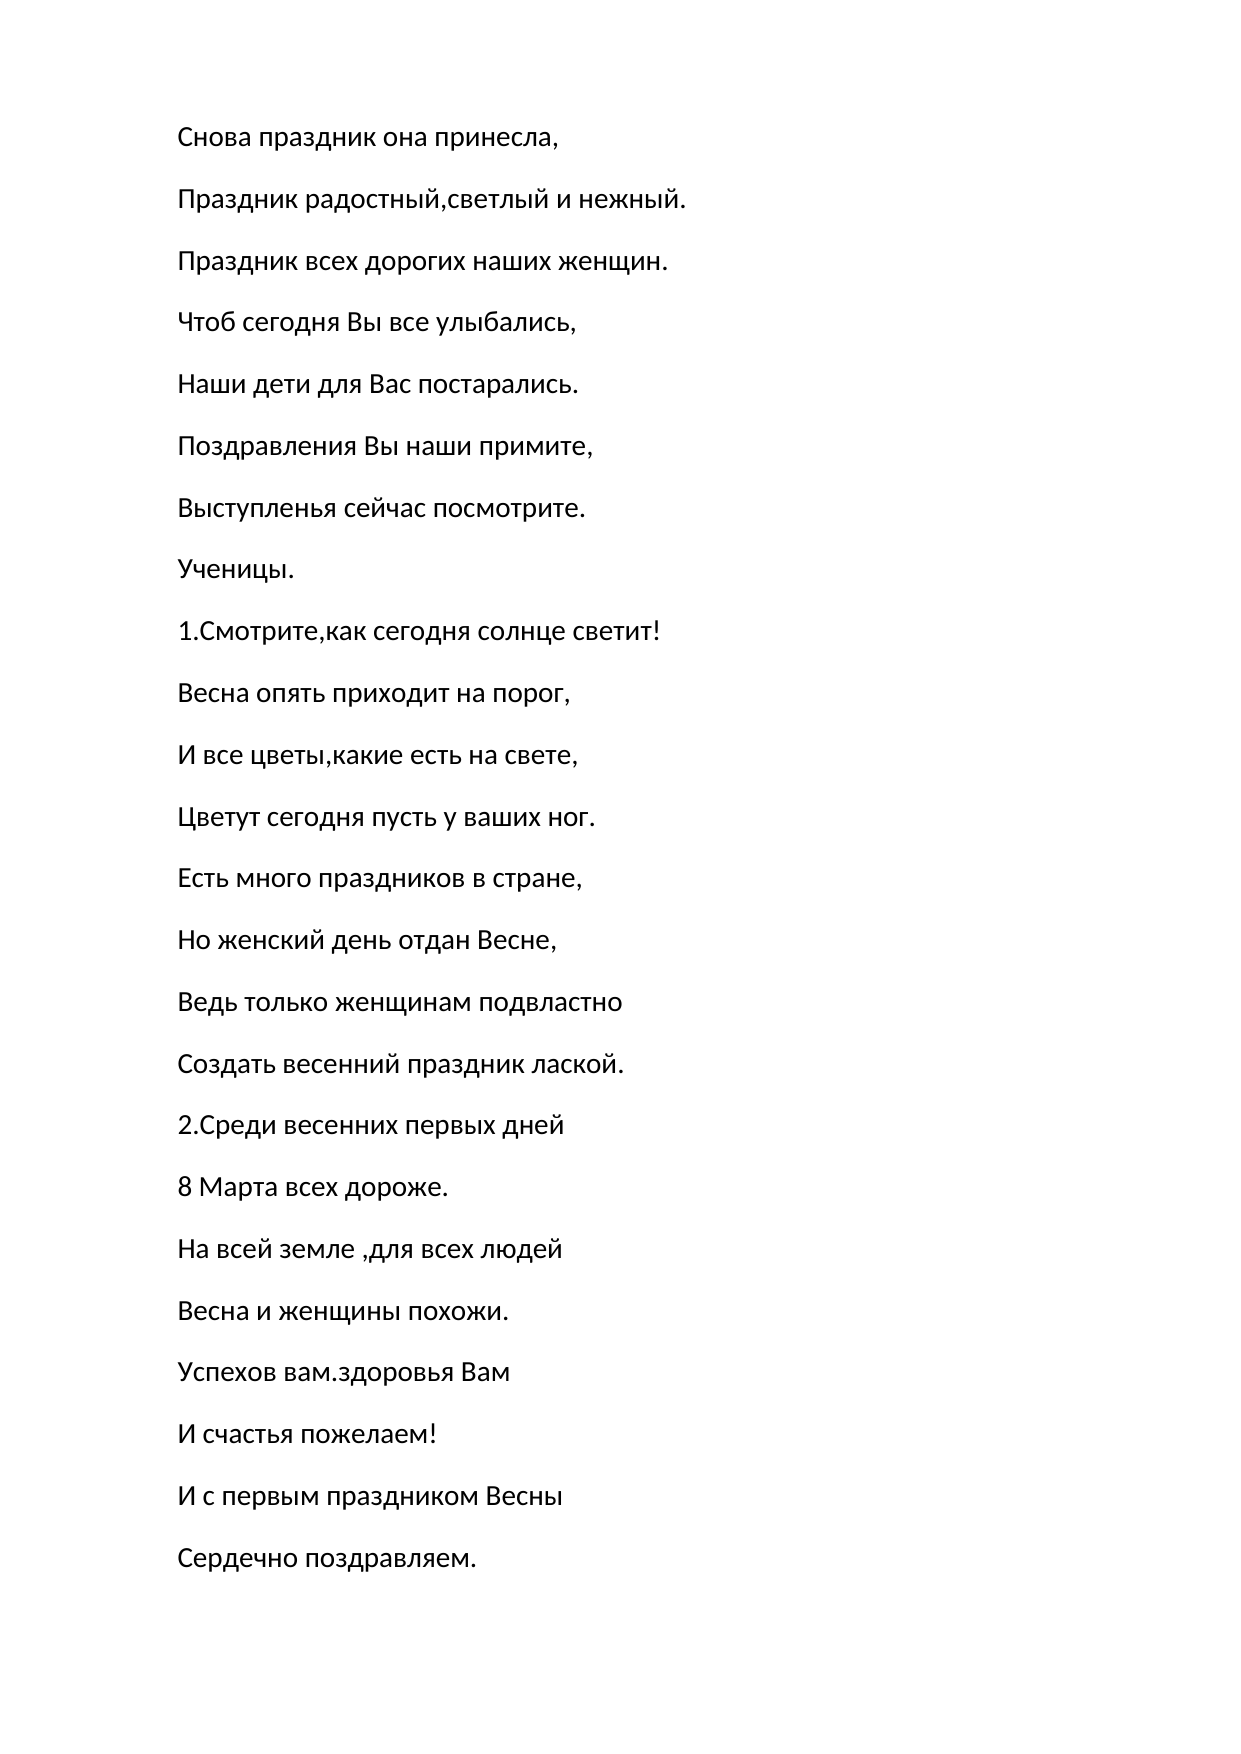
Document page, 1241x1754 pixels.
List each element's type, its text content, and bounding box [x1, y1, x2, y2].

text И с первым праздником Весны [177, 1477, 1152, 1513]
text 8 Марта всех дороже. [177, 1168, 1152, 1204]
text Снова праздник она принесла, [177, 118, 1152, 154]
text Праздник всех дорогих наших женщин. [177, 242, 1152, 277]
text И все цветы,какие есть на свете, [177, 736, 1152, 771]
text Наши дети для Вас постарались. [177, 365, 1152, 401]
text Успехов вам.здоровья Вам [177, 1353, 1152, 1389]
text 1.Смотрите,как сегодня солнце светит! [177, 612, 1152, 648]
text 2.Среди весенних первых дней [177, 1106, 1152, 1142]
text Ведь только женщинам подвластно [177, 983, 1152, 1018]
text На всей земле ,для всех людей [177, 1230, 1152, 1266]
text Праздник радостный,светлый и нежный. [177, 180, 1152, 216]
text Но женский день отдан Весне, [177, 921, 1152, 957]
text Создать весенний праздник лаской. [177, 1045, 1152, 1080]
text Есть много праздников в стране, [177, 859, 1152, 895]
text Весна и женщины похожи. [177, 1292, 1152, 1327]
text Цветут сегодня пусть у ваших ног. [177, 798, 1152, 833]
text Чтоб сегодня Вы все улыбались, [177, 303, 1152, 339]
text Выступленья сейчас посмотрите. [177, 489, 1152, 524]
text Ученицы. [177, 551, 1152, 586]
text И счастья пожелаем! [177, 1415, 1152, 1451]
text Весна опять приходит на порог, [177, 674, 1152, 710]
text Сердечно поздравляем. [177, 1539, 1152, 1574]
text Поздравления Вы наши примите, [177, 427, 1152, 463]
